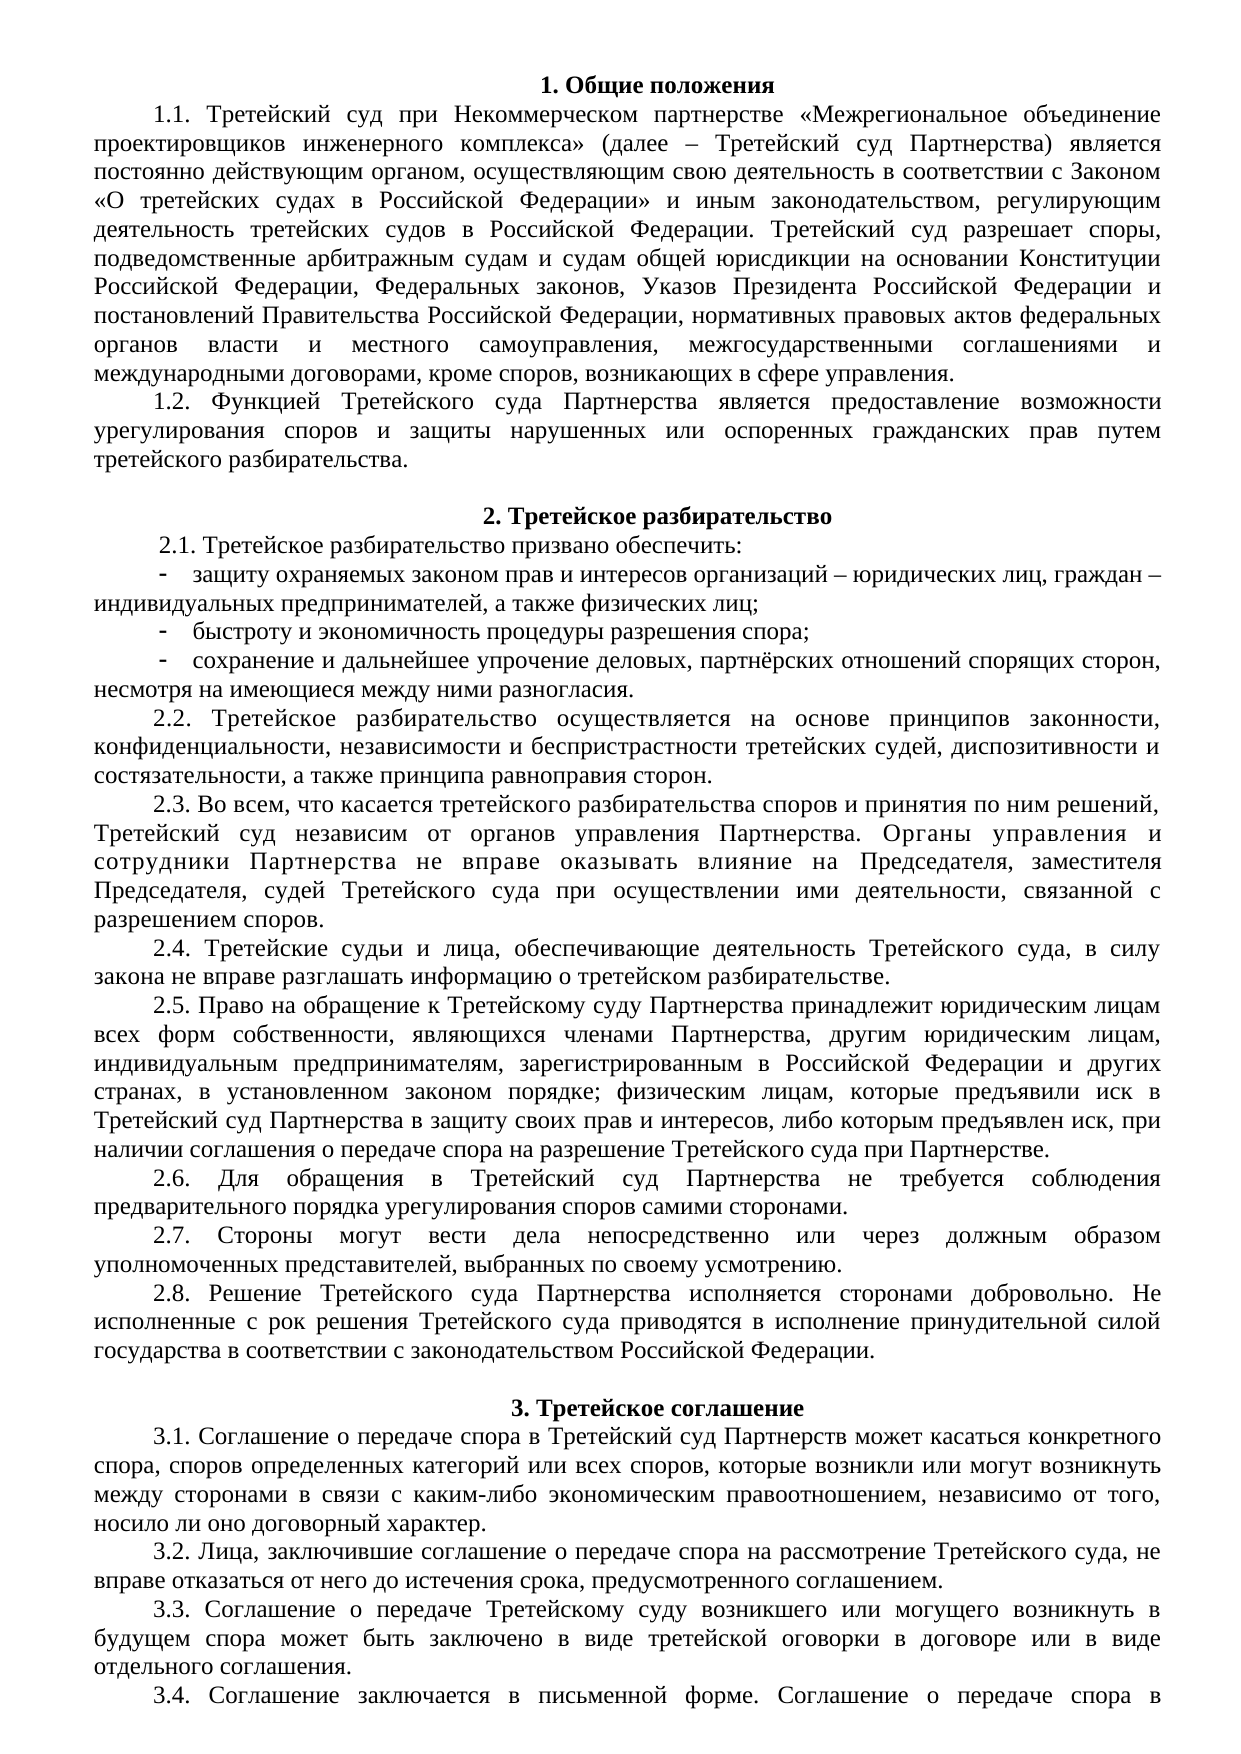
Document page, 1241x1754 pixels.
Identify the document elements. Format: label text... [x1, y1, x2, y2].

text 1.1. Третейский суд при Некоммерческом партнерстве «Межрегиональное объединение проектировщиков инженерного комплекса» (далее – Третейский суд Партнерства) является постоянно действующим органом, осуществляющим свою деятельность в соответствии с Законом «О третейских судах в Российской Федерации» и иным законодательством, регулирующим деятельность третейских судов в Российской Федерации. Третейский суд разрешает споры, подведомственные арбитражным судам и судам общей юрисдикции на основании Конституции Российской Федерации, Федеральных законов, Указов Президента Российской Федерации и постановлений Правительства Российской Федерации, нормативных правовых актов федеральных органов власти и местного самоуправления, межгосударственными соглашениями и международными договорами, кроме споров, возникающих в сфере управления. [94, 99, 1162, 386]
list защиту охраняемых законом прав и интересов организаций – юридических лиц, граждан – индивидуальных предпринимателей, а также физических лиц; [94, 559, 1162, 616]
subtitle 1. Общие положения [94, 70, 1162, 99]
list 2.2. Третейское разбирательство осуществляется на основе принципов законности, конфиденциальности, независимости и беспристрастности третейских судей, диспозитивности и состязательности, а также принципа равноправия сторон. [94, 703, 1162, 789]
text 2.8. Решение Третейского суда Партнерства исполняется сторонами добровольно. Не исполненные с рок решения Третейского суда приводятся в исполнение принудительной силой государства в соответствии с законодательством Российской Федерации. [94, 1278, 1162, 1364]
text 3.1. Соглашение о передаче спора в Третейский суд Партнерств может касаться конкретного спора, споров определенных категорий или всех споров, которые возникли или могут возникнуть между сторонами в связи с каким-либо экономическим правоотношением, независимо от того, носило ли оно договорный характер. [94, 1421, 1162, 1536]
text 3. Третейское соглашение [94, 1393, 1162, 1421]
text 2.5. Право на обращение к Третейскому суду Партнерства принадлежит юридическим лицам всех форм собственности, являющихся членами Партнерства, другим юридическим лицам, индивидуальным предпринимателям, зарегистрированным в Российской Федерации и других странах, в установленном законом порядке; физическим лицам, которые предъявили иск в Третейский суд Партнерства в защиту своих прав и интересов, либо которым предъявлен иск, при наличии соглашения о передаче спора на разрешение Третейского суда при Партнерстве. [94, 990, 1162, 1163]
list 2.3. Во всем, что касается третейского разбирательства споров и принятия по ним решений, Третейский суд независим от органов управления Партнерства. Органы управления и сотрудники Партнерства не вправе оказывать влияние на Председателя, заместителя Председателя, судей Третейского суда при осуществлении ими деятельности, связанной с разрешением споров. [94, 789, 1162, 933]
text 2.1. Третейское разбирательство призвано обеспечить: [94, 530, 1162, 559]
subtitle 2. Третейское разбирательство [94, 501, 1162, 530]
list сохранение и дальнейшее упрочение деловых, партнёрских отношений спорящих сторон, несмотря на имеющиеся между ними разногласия. [94, 645, 1162, 703]
text 2.6. Для обращения в Третейский суд Партнерства не требуется соблюдения предварительного порядка урегулирования споров самими сторонами. [94, 1163, 1162, 1220]
text 3.2. Лица, заключившие соглашение о передаче спора на рассмотрение Третейского суда, не вправе отказаться от него до истечения срока, предусмотренного соглашением. [94, 1536, 1162, 1594]
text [94, 1680, 1162, 1709]
text 2.7. Стороны могут вести дела непосредственно или через должным образом уполномоченных представителей, выбранных по своему усмотрению. [94, 1220, 1162, 1278]
text 1.2. Функцией Третейского суда Партнерства является предоставление возможности урегулирования споров и защиты нарушенных или оспоренных гражданских прав путем третейского разбирательства. [94, 386, 1162, 473]
list 2.4. Третейские судьи и лица, обеспечивающие деятельность Третейского суда, в силу закона не вправе разглашать информацию о третейском разбирательстве. [94, 933, 1162, 990]
list быстроту и экономичность процедуры разрешения спора; [94, 616, 1162, 645]
text 3.3. Соглашение о передаче Третейскому суду возникшего или могущего возникнуть в будущем спора может быть заключено в виде третейской оговорки в договоре или в виде отдельного соглашения. [94, 1594, 1162, 1680]
